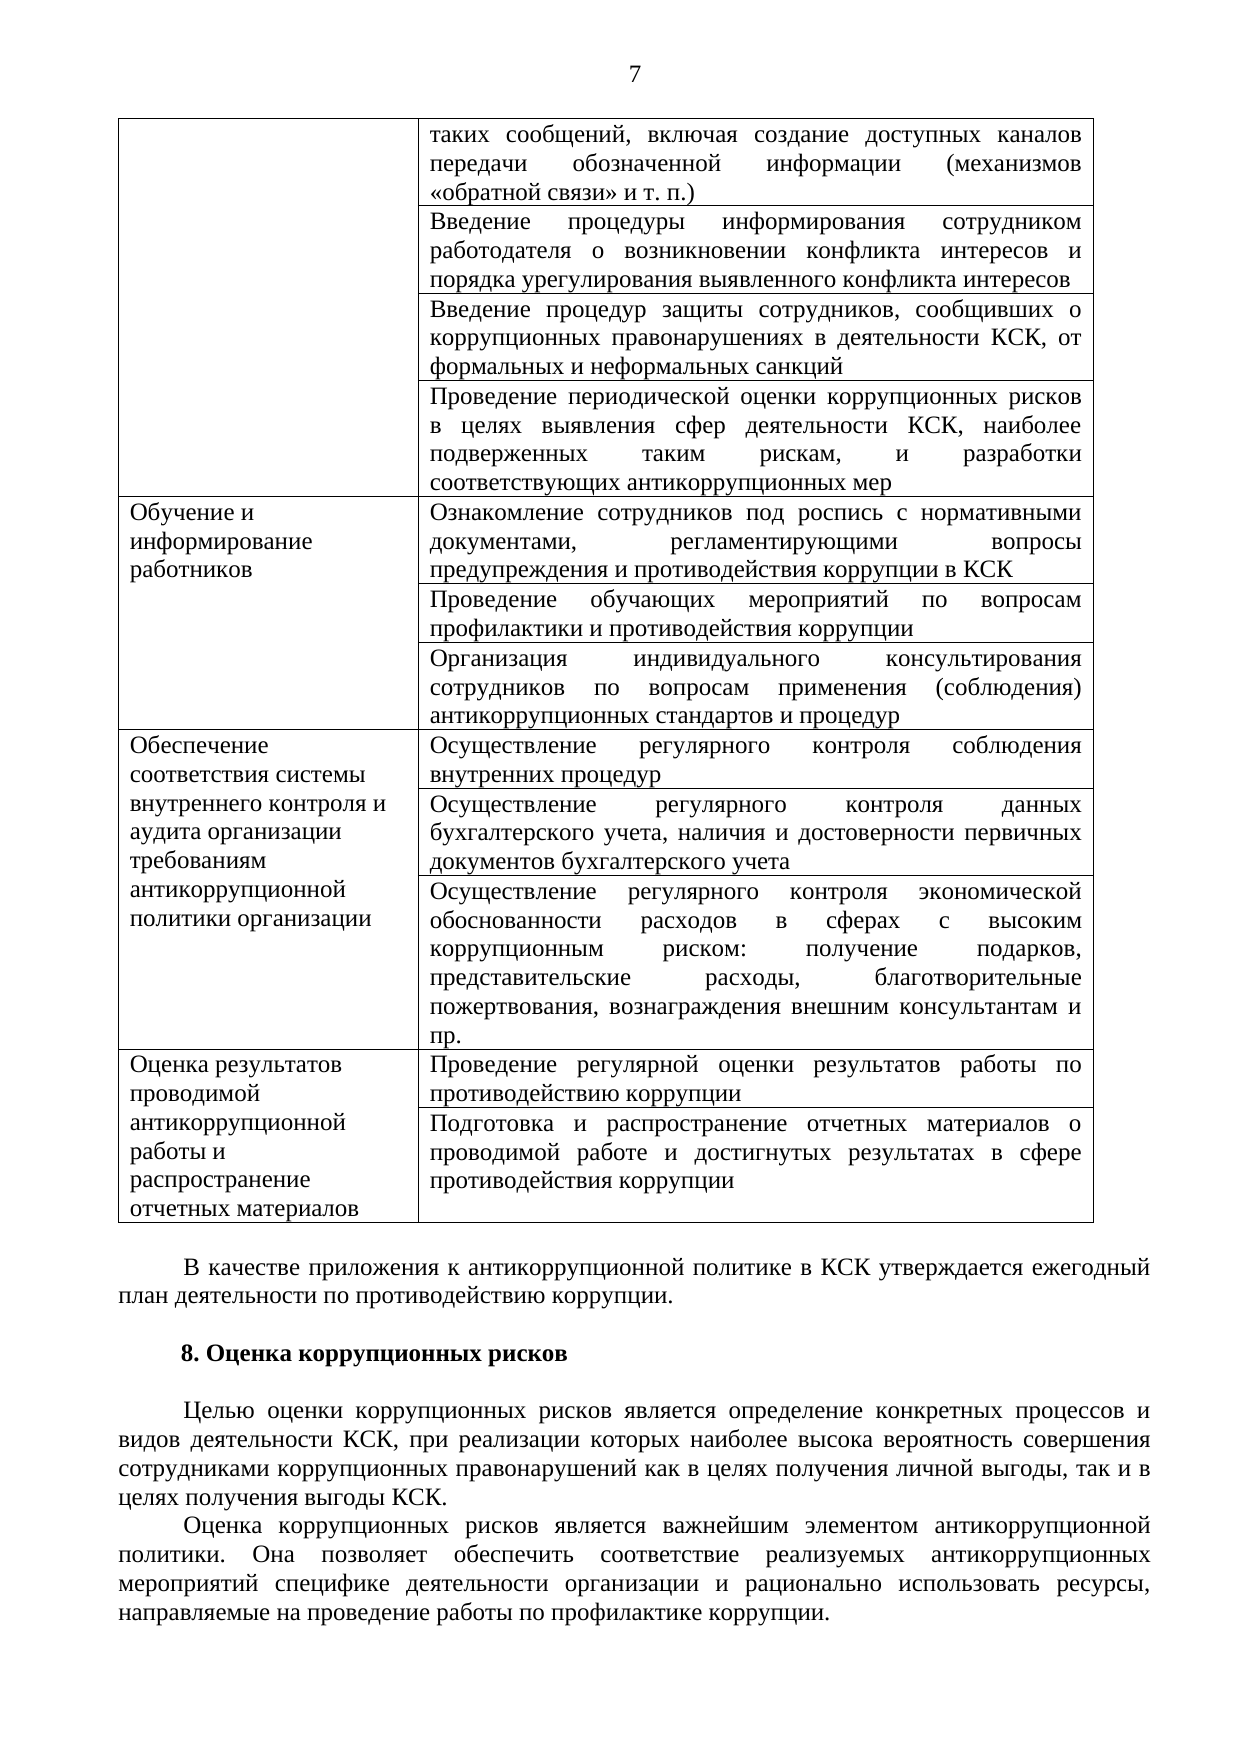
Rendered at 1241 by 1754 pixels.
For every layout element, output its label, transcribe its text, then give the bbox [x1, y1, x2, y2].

table_cell Проведение периодической оценки коррупционных рисков в целях выявления сфер деятельности КСК, наиболее подверженных таким рискам, и разработки соответствующих антикоррупционных мер [419, 381, 1093, 496]
table_cell Проведение регулярной оценки результатов работы по противодействию коррупции [419, 1050, 1093, 1107]
table_cell Проведение обучающих мероприятий по вопросам профилактики и противодействия коррупции [419, 584, 1093, 642]
text Оценка коррупционных рисков является важнейшим элементом антикоррупционной политики. Она позволяет обеспечить соответствие реализуемых антикоррупционных мероприятий специфике деятельности организации и рационально использовать ресурсы, направляемые на проведение работы по профилактике коррупции. [118, 1511, 1152, 1626]
table_cell Введение процедур защиты сотрудников, сообщивших о коррупционных правонарушениях в деятельности КСК, от формальных и неформальных санкций [419, 294, 1093, 380]
text Целью оценки коррупционных рисков является определение конкретных процессов и видов деятельности КСК, при реализации которых наиболее высока вероятность совершения сотрудниками коррупционных правонарушений как в целях получения личной выгоды, так и в целях получения выгоды КСК. [118, 1396, 1152, 1511]
table_cell Осуществление регулярного контроля экономической обоснованности расходов в сферах с высоким коррупционным риском: получение подарков, представительские расходы, благотворительные пожертвования, вознаграждения внешним консультантам и пр. [419, 876, 1093, 1048]
text В качестве приложения к антикоррупционной политике в КСК утверждается ежегодный план деятельности по противодействию коррупции. [118, 1252, 1152, 1309]
table_cell Осуществление регулярного контроля данных бухгалтерского учета, наличия и достоверности первичных документов бухгалтерского учета [419, 789, 1093, 875]
table_cell Осуществление регулярного контроля соблюдения внутренних процедур [419, 730, 1093, 788]
table_cell Обеспечение соответствия системы внутреннего контроля и аудита организации требованиям антикоррупционной политики организации [119, 730, 418, 1048]
table_cell Ознакомление сотрудников под роспись с нормативными документами, регламентирующими вопросы предупреждения и противодействия коррупции в КСК [419, 497, 1093, 583]
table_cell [419, 119, 1093, 205]
table_cell Введение процедуры информирования сотрудником работодателя о возникновении конфликта интересов и порядка урегулирования выявленного конфликта интересов [419, 206, 1093, 293]
text 8. Оценка коррупционных рисков [118, 1338, 1152, 1367]
table_cell Подготовка и распространение отчетных материалов о проводимой работе и достигнутых результатах в сфере противодействия коррупции [419, 1108, 1093, 1222]
table_cell Обучение и информирование работников [119, 497, 418, 729]
table_cell Организация индивидуального консультирования сотрудников по вопросам применения (соблюдения) антикоррупционных стандартов и процедур [419, 643, 1093, 729]
table_cell Оценка результатов проводимой антикоррупционной работы и распространение отчетных материалов [119, 1050, 418, 1222]
